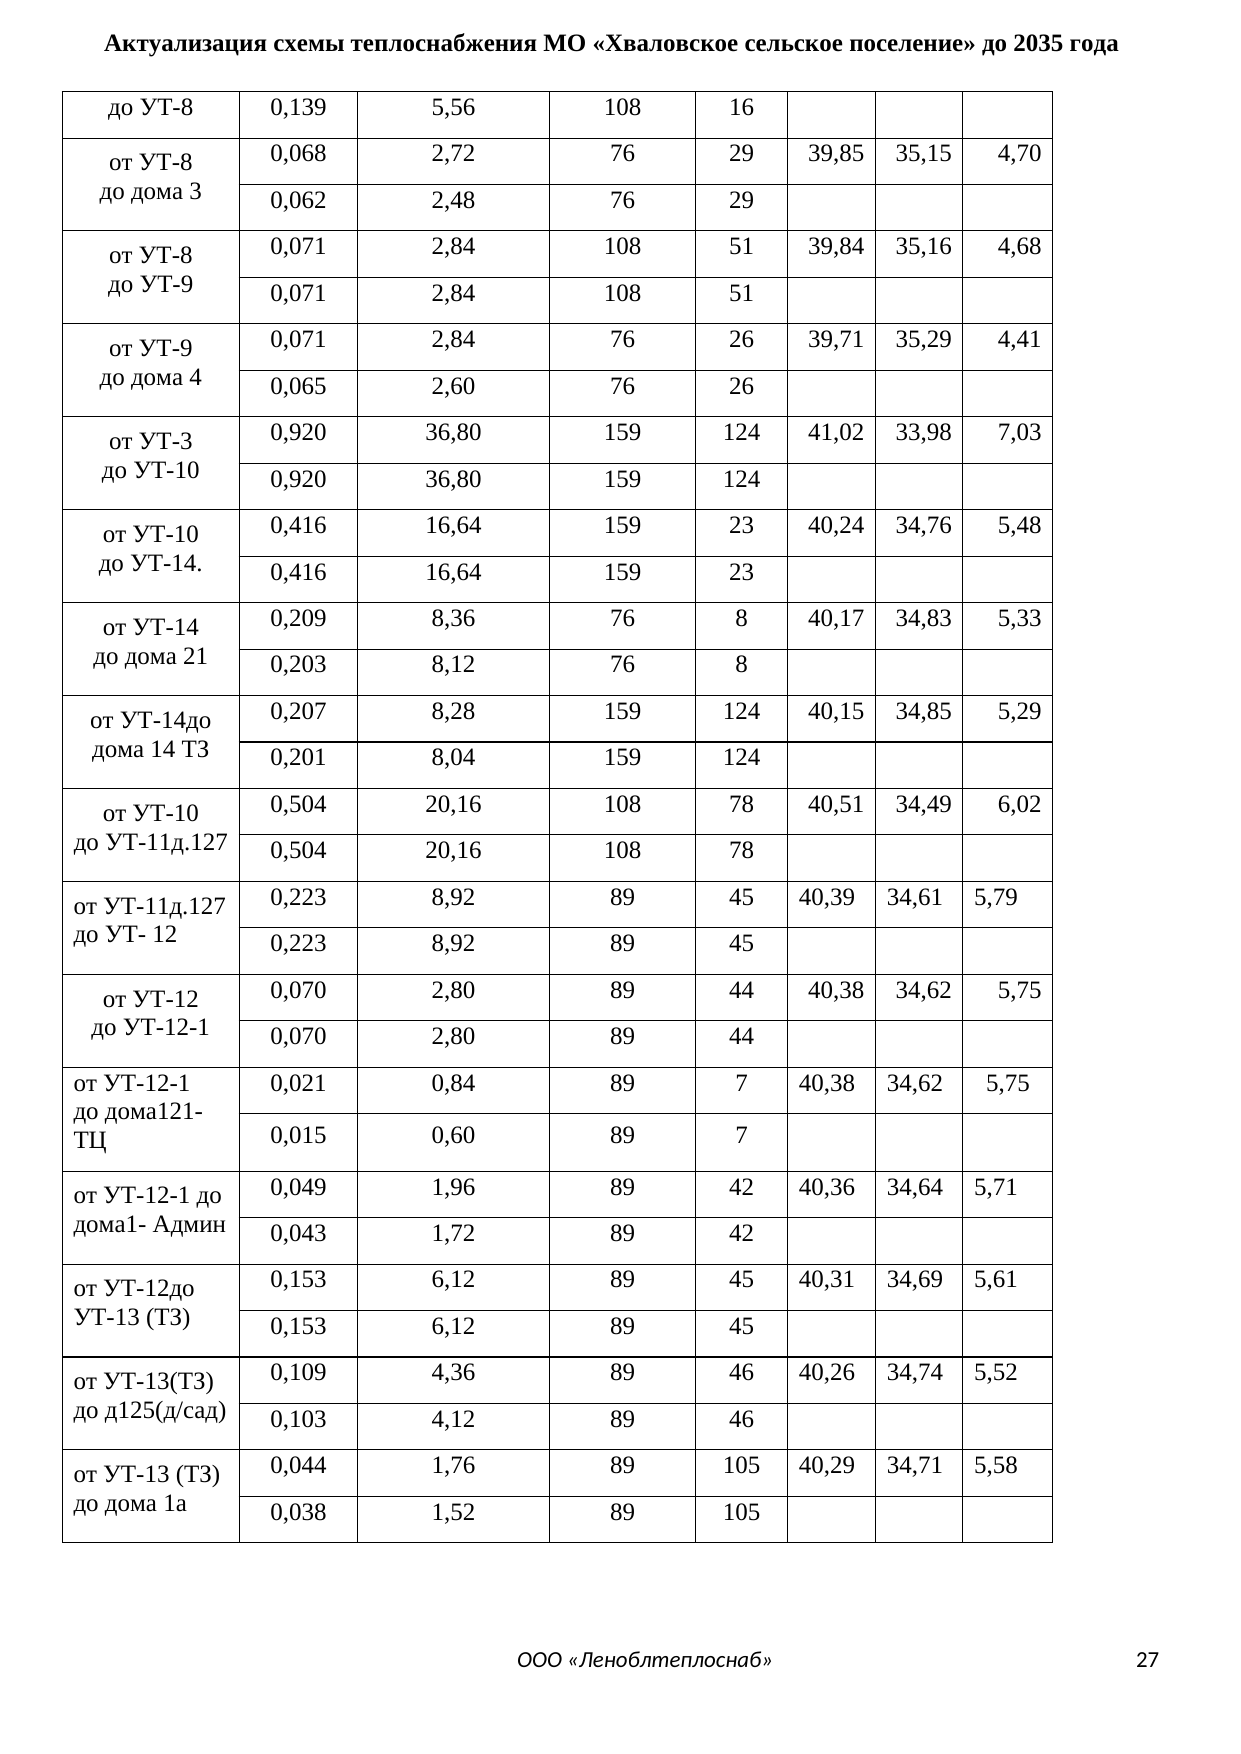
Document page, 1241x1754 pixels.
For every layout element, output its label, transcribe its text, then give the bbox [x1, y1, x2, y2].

table_cell 8 [696, 603, 787, 648]
table_cell 0,065 [240, 371, 357, 416]
table_cell [788, 743, 875, 788]
table_cell [876, 1311, 962, 1356]
table_cell [788, 1497, 875, 1542]
table_cell от УТ-14до дома 14 ТЗ [63, 696, 239, 788]
table_cell [963, 371, 1052, 416]
table_cell [876, 743, 962, 788]
table_cell 4,68 [963, 231, 1052, 277]
table_cell [963, 1497, 1052, 1542]
table_cell [788, 1114, 875, 1171]
table_cell 23 [696, 510, 787, 556]
table_cell 5,56 [358, 92, 549, 137]
table_cell 5,48 [963, 510, 1052, 556]
table_cell [876, 650, 962, 695]
table_cell 40,26 [788, 1358, 875, 1403]
table_cell [788, 464, 875, 509]
table_cell 108 [550, 92, 695, 137]
table_cell 105 [696, 1450, 787, 1496]
table_cell 76 [550, 185, 695, 230]
table_cell 45 [696, 1311, 787, 1356]
table_cell 39,85 [788, 139, 875, 184]
table_cell 0,070 [240, 975, 357, 1020]
table_cell 42 [696, 1172, 787, 1217]
table_cell 89 [550, 1068, 695, 1113]
table_cell 20,16 [358, 789, 549, 834]
table_cell 0,416 [240, 557, 357, 602]
table_cell 34,61 [876, 882, 962, 927]
table_cell 39,71 [788, 324, 875, 370]
table_cell 40,36 [788, 1172, 875, 1217]
table_cell [963, 835, 1052, 881]
table_cell 89 [550, 1172, 695, 1217]
table_cell 89 [550, 882, 695, 927]
table_cell 2,48 [358, 185, 549, 230]
table_cell 26 [696, 371, 787, 416]
table_cell [876, 928, 962, 974]
table_cell 20,16 [358, 835, 549, 881]
table_cell 0,920 [240, 464, 357, 509]
table_cell 108 [550, 231, 695, 277]
table_cell от УТ-9 до дома 4 [63, 324, 239, 416]
table_cell 0,071 [240, 324, 357, 370]
table_cell 0,203 [240, 650, 357, 695]
table_cell 16 [696, 92, 787, 137]
table_cell 40,17 [788, 603, 875, 648]
table_cell 2,72 [358, 139, 549, 184]
table_cell [788, 1311, 875, 1356]
table_cell 45 [696, 928, 787, 974]
table_cell 6,02 [963, 789, 1052, 834]
table_cell 46 [696, 1404, 787, 1449]
table_cell 89 [550, 1311, 695, 1356]
table_cell от УТ-12-1 до дома1- Админ [63, 1172, 239, 1263]
table_cell 124 [696, 743, 787, 788]
table_cell 108 [550, 835, 695, 881]
table_cell [788, 835, 875, 881]
table_cell 0,84 [358, 1068, 549, 1113]
table_cell 46 [696, 1358, 787, 1403]
table_cell [963, 278, 1052, 323]
table_cell 89 [550, 1021, 695, 1067]
table_cell 89 [550, 1218, 695, 1263]
table_cell 39,84 [788, 231, 875, 277]
table_cell [876, 1114, 962, 1171]
table_cell 8,28 [358, 696, 549, 741]
table_cell 34,49 [876, 789, 962, 834]
table_cell 108 [550, 789, 695, 834]
table_cell [876, 1404, 962, 1449]
table_cell 76 [550, 603, 695, 648]
table_cell 42 [696, 1218, 787, 1263]
table_cell 159 [550, 464, 695, 509]
table_cell от УТ-10 до УТ-11д.127 [63, 789, 239, 881]
table_cell 89 [550, 1114, 695, 1171]
table_cell 0,223 [240, 882, 357, 927]
table_cell [788, 185, 875, 230]
table_cell 124 [696, 417, 787, 463]
table_cell 5,61 [963, 1265, 1052, 1310]
table_cell 33,98 [876, 417, 962, 463]
table_cell [788, 650, 875, 695]
table_cell 40,39 [788, 882, 875, 927]
table_cell [963, 1114, 1052, 1171]
table_cell 89 [550, 1450, 695, 1496]
table_cell 34,85 [876, 696, 962, 741]
table_cell 0,109 [240, 1358, 357, 1403]
table_cell 0,062 [240, 185, 357, 230]
table_cell 0,201 [240, 743, 357, 788]
table_cell 5,79 [963, 882, 1052, 927]
table_cell 0,504 [240, 835, 357, 881]
table_cell 34,62 [876, 975, 962, 1020]
table_cell 5,75 [963, 1068, 1052, 1113]
table_cell 0,021 [240, 1068, 357, 1113]
table_cell 0,920 [240, 417, 357, 463]
table_cell 51 [696, 278, 787, 323]
table_cell 0,209 [240, 603, 357, 648]
table_cell 0,153 [240, 1265, 357, 1310]
table_cell 8,04 [358, 743, 549, 788]
table_cell 159 [550, 510, 695, 556]
table_cell [876, 185, 962, 230]
table_cell 159 [550, 557, 695, 602]
table_cell 34,71 [876, 1450, 962, 1496]
table_cell [963, 743, 1052, 788]
table_cell 23 [696, 557, 787, 602]
table_cell 34,69 [876, 1265, 962, 1310]
table_cell [788, 278, 875, 323]
table_cell 29 [696, 185, 787, 230]
table_cell 1,72 [358, 1218, 549, 1263]
table_cell 1,76 [358, 1450, 549, 1496]
table_cell 4,12 [358, 1404, 549, 1449]
table_cell 34,62 [876, 1068, 962, 1113]
table_cell 76 [550, 650, 695, 695]
table_cell 5,29 [963, 696, 1052, 741]
table_cell 0,153 [240, 1311, 357, 1356]
table_cell 0,015 [240, 1114, 357, 1171]
table_cell [788, 928, 875, 974]
table_cell 0,103 [240, 1404, 357, 1449]
table_cell от УТ-13 (ТЗ) до дома 1а [63, 1450, 239, 1542]
table_cell 40,51 [788, 789, 875, 834]
table_cell 4,36 [358, 1358, 549, 1403]
table_cell [788, 557, 875, 602]
table_cell от УТ-11д.127 до УТ- 12 [63, 882, 239, 974]
table_cell 2,60 [358, 371, 549, 416]
table_cell [876, 835, 962, 881]
table_cell 105 [696, 1497, 787, 1542]
table_cell 89 [550, 1265, 695, 1310]
table_cell 2,84 [358, 324, 549, 370]
table_cell 5,58 [963, 1450, 1052, 1496]
table_cell 34,76 [876, 510, 962, 556]
table_cell 26 [696, 324, 787, 370]
table_cell [963, 1021, 1052, 1067]
table_cell 5,75 [963, 975, 1052, 1020]
table_cell 76 [550, 139, 695, 184]
table_cell 8 [696, 650, 787, 695]
table_cell [963, 928, 1052, 974]
table_cell 0,416 [240, 510, 357, 556]
table_cell 5,33 [963, 603, 1052, 648]
table_cell 35,16 [876, 231, 962, 277]
table_cell 2,84 [358, 231, 549, 277]
table_cell 5,52 [963, 1358, 1052, 1403]
table_cell [963, 1311, 1052, 1356]
table_cell от УТ-12 до УТ-12-1 [63, 975, 239, 1067]
table_cell [876, 371, 962, 416]
table_cell [963, 1404, 1052, 1449]
table_cell 40,38 [788, 1068, 875, 1113]
table_cell 159 [550, 696, 695, 741]
table_cell 0,068 [240, 139, 357, 184]
table_cell 4,70 [963, 139, 1052, 184]
table_cell 7,03 [963, 417, 1052, 463]
table_cell [876, 1497, 962, 1542]
table_cell от УТ-3 до УТ-10 [63, 417, 239, 509]
table_cell от УТ-13(ТЗ) до д125(д/сад) [63, 1358, 239, 1449]
table_cell 41,02 [788, 417, 875, 463]
table_cell [963, 557, 1052, 602]
table_cell 29 [696, 139, 787, 184]
table_cell 0,60 [358, 1114, 549, 1171]
table_cell 8,12 [358, 650, 549, 695]
table_cell 0,070 [240, 1021, 357, 1067]
table_cell 89 [550, 928, 695, 974]
table_cell 5,71 [963, 1172, 1052, 1217]
table_cell от УТ-14 до дома 21 [63, 603, 239, 695]
table_cell [876, 278, 962, 323]
table_cell 6,12 [358, 1311, 549, 1356]
table_cell 0,044 [240, 1450, 357, 1496]
table_cell 89 [550, 1358, 695, 1403]
table_cell [963, 1218, 1052, 1263]
table_cell 159 [550, 743, 695, 788]
table_cell от УТ-8 до дома 3 [63, 139, 239, 230]
table_cell 40,38 [788, 975, 875, 1020]
table_cell 2,80 [358, 975, 549, 1020]
table_cell 2,84 [358, 278, 549, 323]
table_cell 1,52 [358, 1497, 549, 1542]
table_cell 0,139 [240, 92, 357, 137]
table_cell от УТ-10 до УТ-14. [63, 510, 239, 602]
table_cell 89 [550, 1497, 695, 1542]
table_cell 36,80 [358, 417, 549, 463]
table_cell 34,74 [876, 1358, 962, 1403]
table_cell от УТ-7 до УТ-8 [63, 92, 239, 137]
table_cell [876, 1021, 962, 1067]
table_cell 34,83 [876, 603, 962, 648]
table_cell 6,12 [358, 1265, 549, 1310]
table_cell 0,504 [240, 789, 357, 834]
table_cell 8,92 [358, 882, 549, 927]
table_cell 51 [696, 231, 787, 277]
table_cell 36,80 [358, 464, 549, 509]
table_cell 8,36 [358, 603, 549, 648]
table_cell [788, 92, 875, 137]
table_cell от УТ-8 до УТ-9 [63, 231, 239, 323]
table_cell 44 [696, 975, 787, 1020]
table_cell [876, 464, 962, 509]
table_cell [788, 1021, 875, 1067]
table_cell 4,41 [963, 324, 1052, 370]
table_cell 40,31 [788, 1265, 875, 1310]
table_cell 0,223 [240, 928, 357, 974]
table_cell от УТ-12-1 до дома121-ТЦ [63, 1068, 239, 1171]
table_cell 124 [696, 464, 787, 509]
table_cell [963, 464, 1052, 509]
table_cell от УТ-12до УТ-13 (ТЗ) [63, 1265, 239, 1356]
table_cell [876, 92, 962, 137]
table_cell 16,64 [358, 557, 549, 602]
table_cell [963, 92, 1052, 137]
table_cell 0,049 [240, 1172, 357, 1217]
table_cell [963, 185, 1052, 230]
table_cell 7 [696, 1068, 787, 1113]
table_cell 0,207 [240, 696, 357, 741]
table_cell [788, 371, 875, 416]
table_cell 0,038 [240, 1497, 357, 1542]
table_cell 40,15 [788, 696, 875, 741]
table_cell 40,29 [788, 1450, 875, 1496]
table_cell 45 [696, 1265, 787, 1310]
table_cell 2,80 [358, 1021, 549, 1067]
table_cell 0,071 [240, 278, 357, 323]
table_cell 34,64 [876, 1172, 962, 1217]
table_cell 89 [550, 975, 695, 1020]
table_cell 45 [696, 882, 787, 927]
table_cell [876, 557, 962, 602]
table_cell 124 [696, 696, 787, 741]
table_cell 76 [550, 324, 695, 370]
table_cell [788, 1404, 875, 1449]
table_cell [788, 1218, 875, 1263]
table_cell 44 [696, 1021, 787, 1067]
table_cell 7 [696, 1114, 787, 1171]
table_cell 78 [696, 789, 787, 834]
table_cell 0,043 [240, 1218, 357, 1263]
table_cell 76 [550, 371, 695, 416]
table_cell 1,96 [358, 1172, 549, 1217]
table_cell 40,24 [788, 510, 875, 556]
table_cell [876, 1218, 962, 1263]
table_cell 108 [550, 278, 695, 323]
table_cell 35,15 [876, 139, 962, 184]
table_cell 159 [550, 417, 695, 463]
table_cell 0,071 [240, 231, 357, 277]
table_cell [963, 650, 1052, 695]
table_cell 35,29 [876, 324, 962, 370]
table_cell 78 [696, 835, 787, 881]
table_cell 16,64 [358, 510, 549, 556]
table_cell 89 [550, 1404, 695, 1449]
table_cell 8,92 [358, 928, 549, 974]
